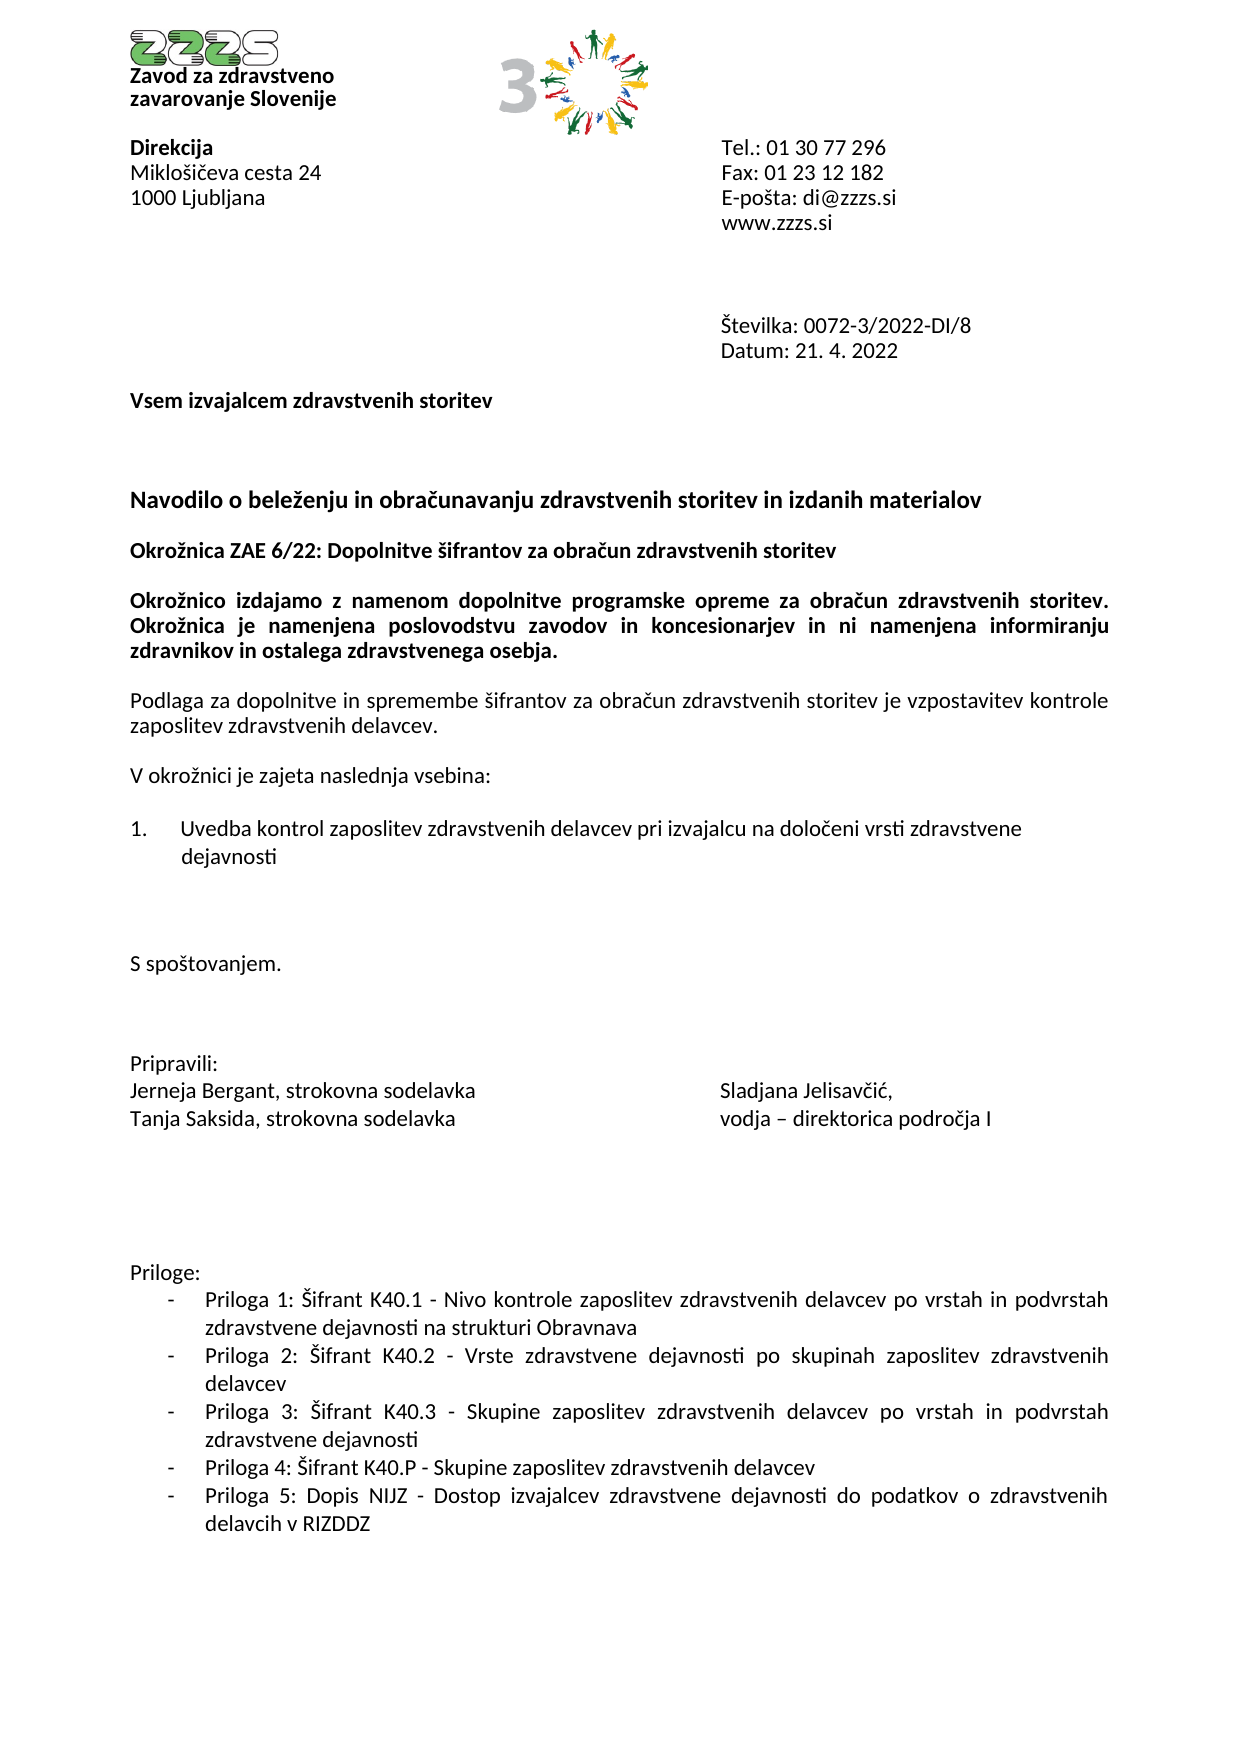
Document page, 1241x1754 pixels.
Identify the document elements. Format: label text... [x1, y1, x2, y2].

picture [129, 29, 279, 66]
text Pripravili: [130, 1051, 1110, 1076]
list Priloga 1: Šifrant K40.1 - Nivo kontrole zaposlitev zdravstvenih delavcev po vrstah in podvrstah zdravstvene dejavnosti na strukturi Obravnava [167, 1285, 1110, 1341]
list Priloga 3: Šifrant K40.3 - Skupine zaposlitev zdravstvenih delavcev po vrstah in podvrstah zdravstvene dejavnosti [167, 1397, 1110, 1453]
text Tanja Saksida, strokovna sodelavka vodja – direktorica področja I [130, 1104, 1099, 1132]
text Vsem izvajalcem zdravstvenih storitev [130, 389, 1110, 414]
list Priloga 5: Dopis NIJZ - Dostop izvajalcev zdravstvene dejavnosti do podatkov o zdravstvenih delavcih v RIZDDZ [167, 1481, 1110, 1537]
text Okrožnico izdajamo z namenom dopolnitve programske opreme za obračun zdravstvenih storitev. Okrožnica je namenjena poslovodstvu zavodov in koncesionarjev in ni namenjena informiranju zdravnikov in ostalega zdravstvenega osebja. [130, 589, 1110, 664]
picture [499, 29, 648, 135]
list Priloga 4: Šifrant K40.P - Skupine zaposlitev zdravstvenih delavcev [167, 1453, 1110, 1481]
text Datum: 21. 4. 2022 [721, 339, 1110, 364]
text Jerneja Bergant, strokovna sodelavka Sladjana Jelisavčić, [130, 1076, 1099, 1104]
text Okrožnica ZAE 6/22: Dopolnitve šifrantov za obračun zdravstvenih storitev [130, 539, 1110, 564]
text Številka: 0072-3/2022-DI/8 [721, 314, 1110, 339]
text 1. Uvedba kontrol zaposlitev zdravstvenih delavcev pri izvajalcu na določeni vrsti zdravstvene dejavnosti [130, 814, 1110, 870]
list Priloga 2: Šifrant K40.2 - Vrste zdravstvene dejavnosti po skupinah zaposlitev zdravstvenih delavcev [167, 1341, 1110, 1397]
text Podlaga za dopolnitve in spremembe šifrantov za obračun zdravstvenih storitev je vzpostavitev kontrole zaposlitev zdravstvenih delavcev. [130, 689, 1110, 739]
text Navodilo o beleženju in obračunavanju zdravstvenih storitev in izdanih materialov [130, 489, 1110, 514]
text S spoštovanjem. [130, 951, 1110, 976]
text Priloge: [130, 1260, 1110, 1285]
text V okrožnici je zajeta naslednja vsebina: [130, 764, 1110, 789]
